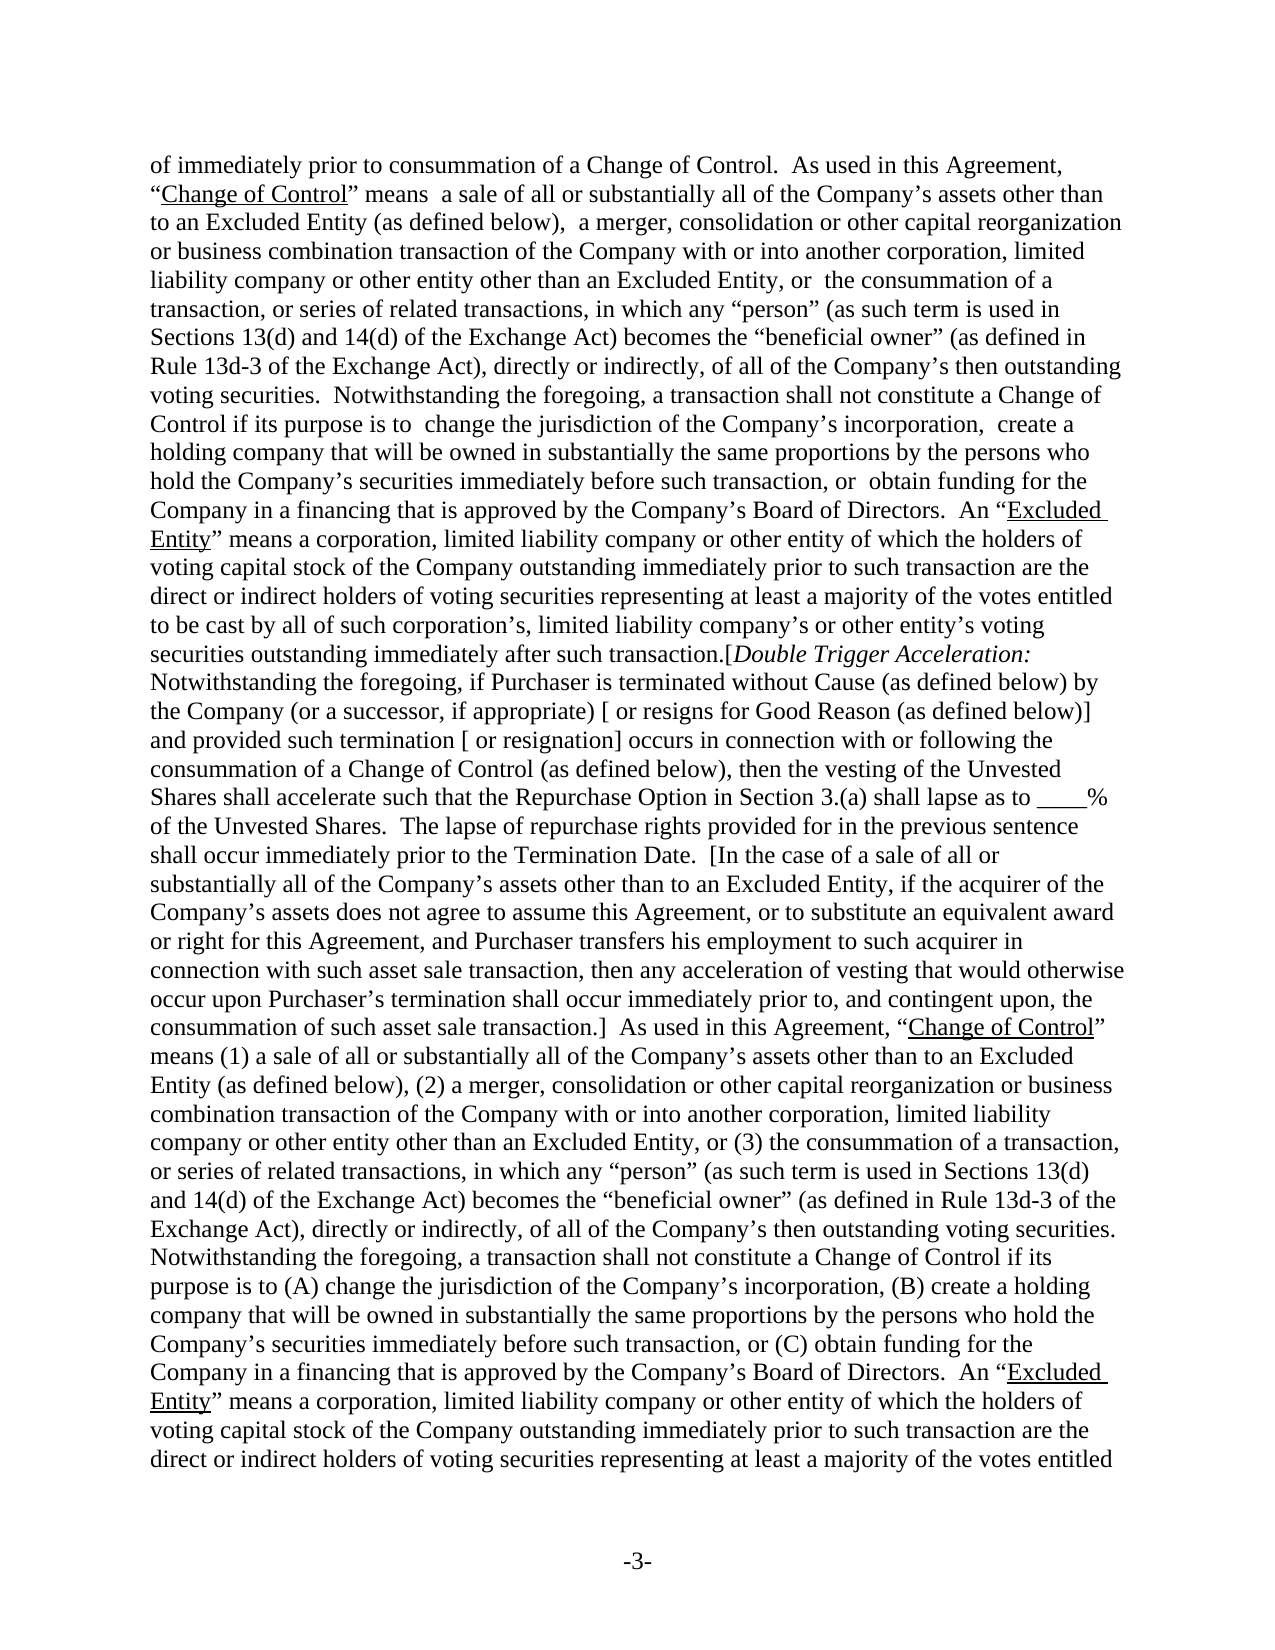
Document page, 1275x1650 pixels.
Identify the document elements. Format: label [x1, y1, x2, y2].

list [150, 150, 1125, 1472]
